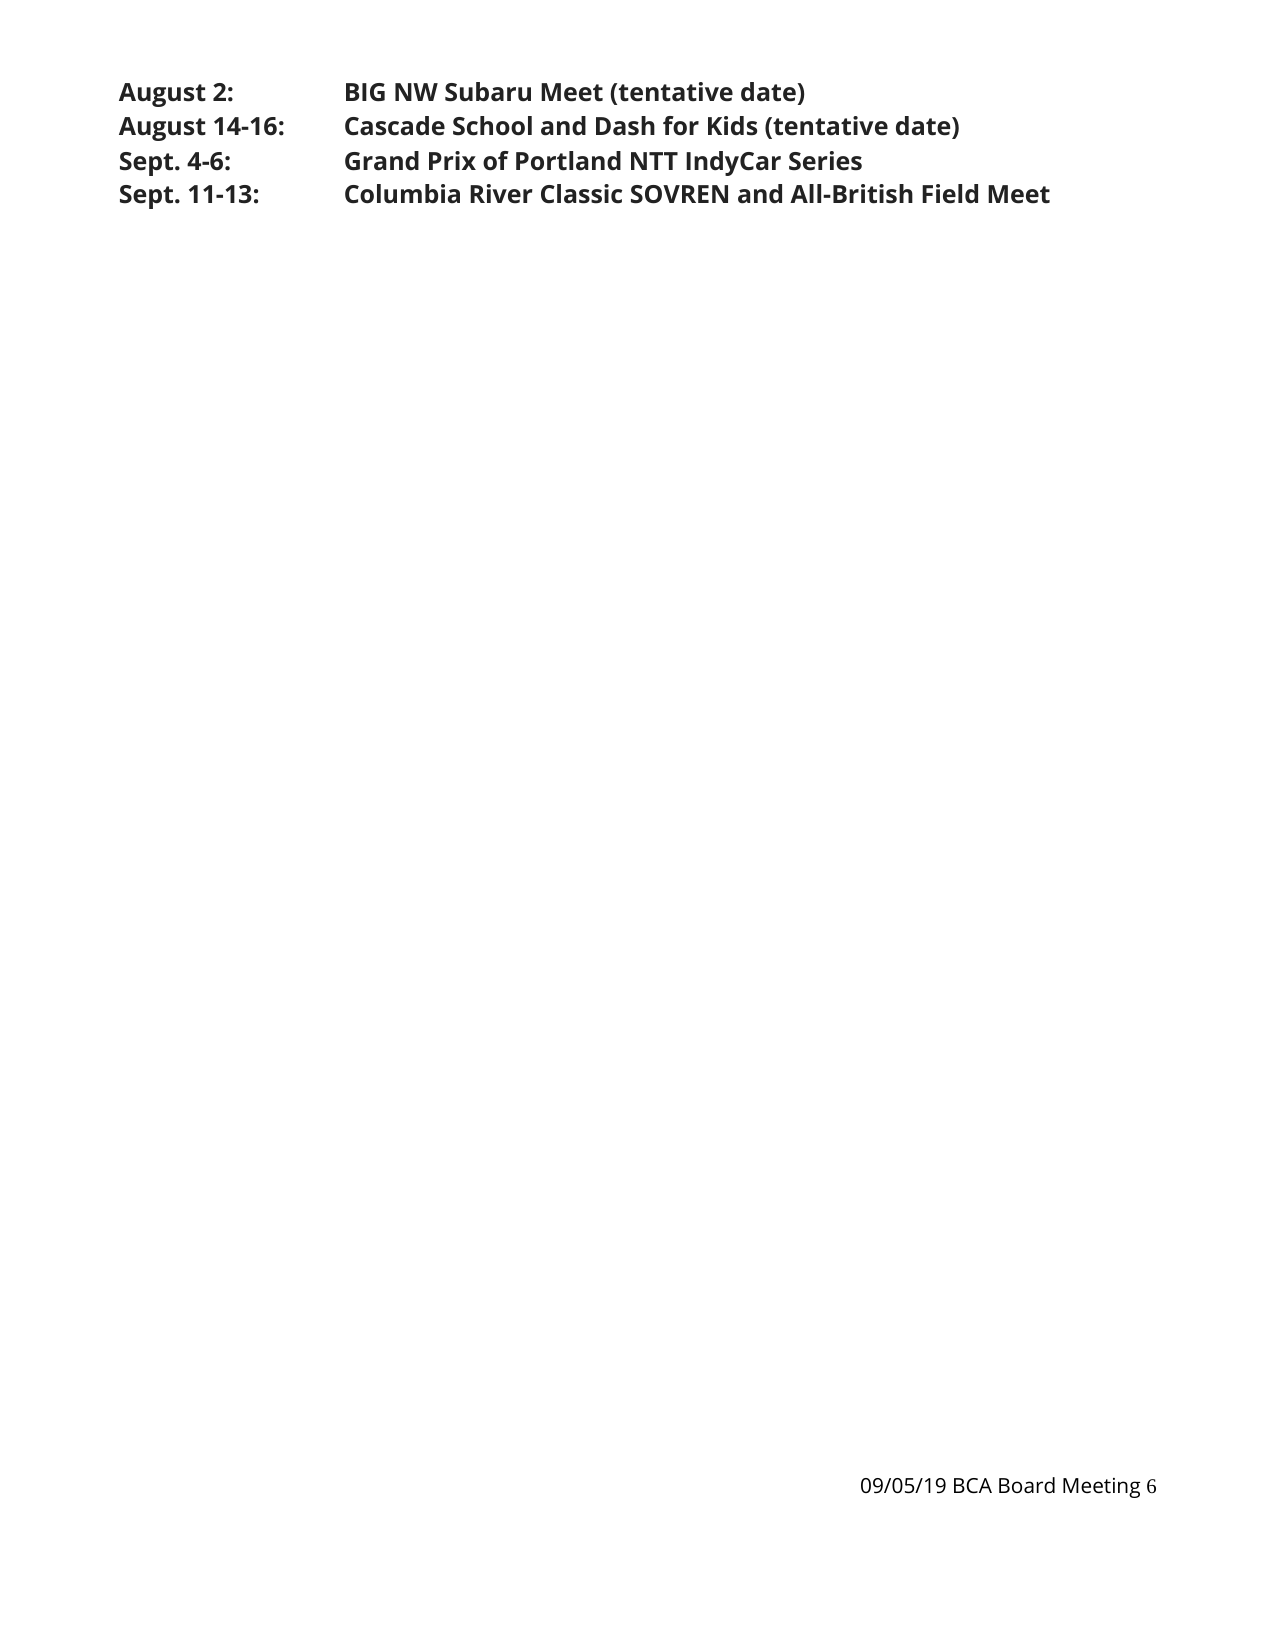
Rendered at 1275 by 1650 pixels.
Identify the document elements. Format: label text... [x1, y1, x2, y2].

text Sept. 11-13: Columbia River Classic SOVREN and All-British Field Meet [118, 177, 1157, 211]
text August 14-16: Cascade School and Dash for Kids (tentative date) [118, 109, 1157, 143]
text Sept. 4-6: Grand Prix of Portland NTT IndyCar Series [118, 143, 1157, 177]
text August 2: BIG NW Subaru Meet (tentative date) [118, 75, 1157, 109]
